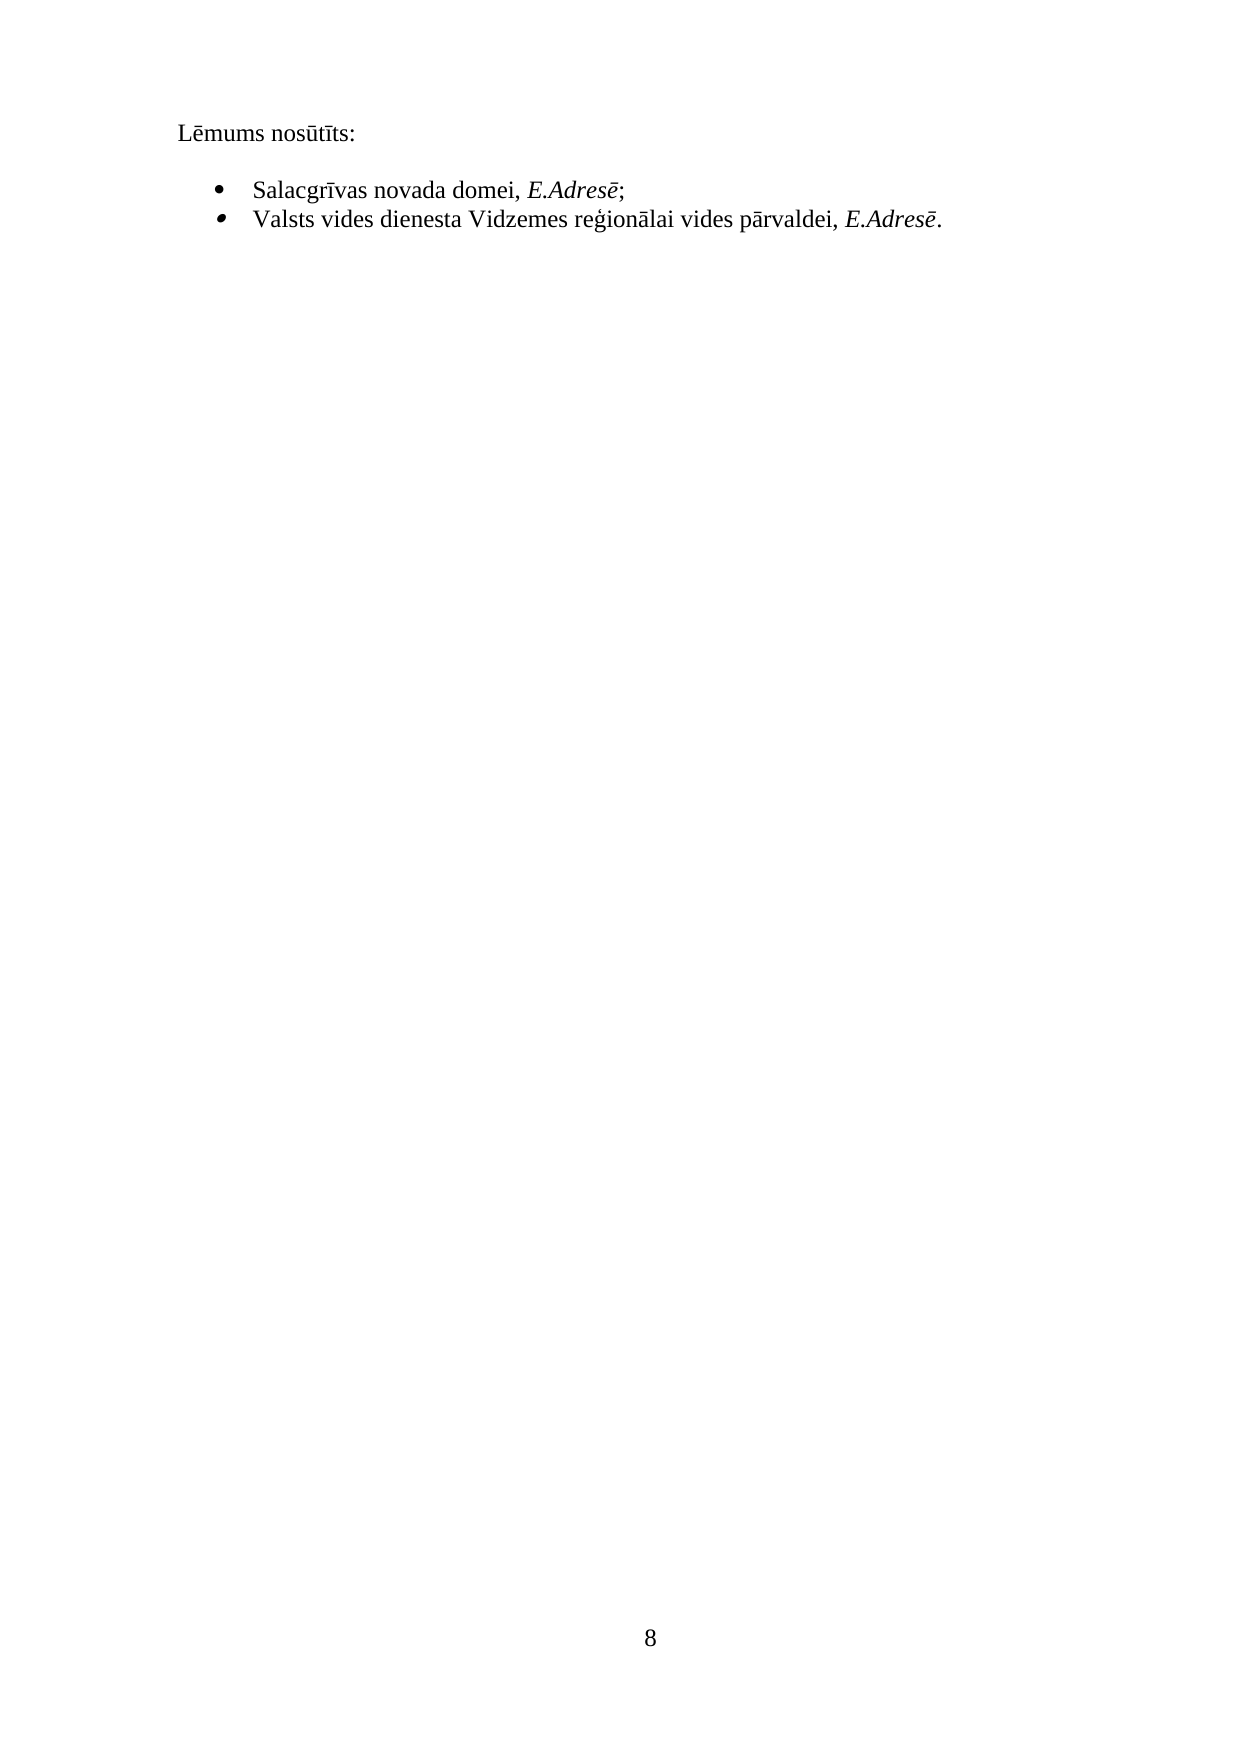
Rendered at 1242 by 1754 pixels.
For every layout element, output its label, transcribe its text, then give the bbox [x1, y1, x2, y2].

text Lēmums nosūtīts: [177, 118, 1123, 175]
list Salacgrīvas novada domei, E.Adresē; [215, 175, 1123, 204]
list Valsts vides dienesta Vidzemes reģionālai vides pārvaldei, E.Adresē. [215, 204, 1123, 232]
